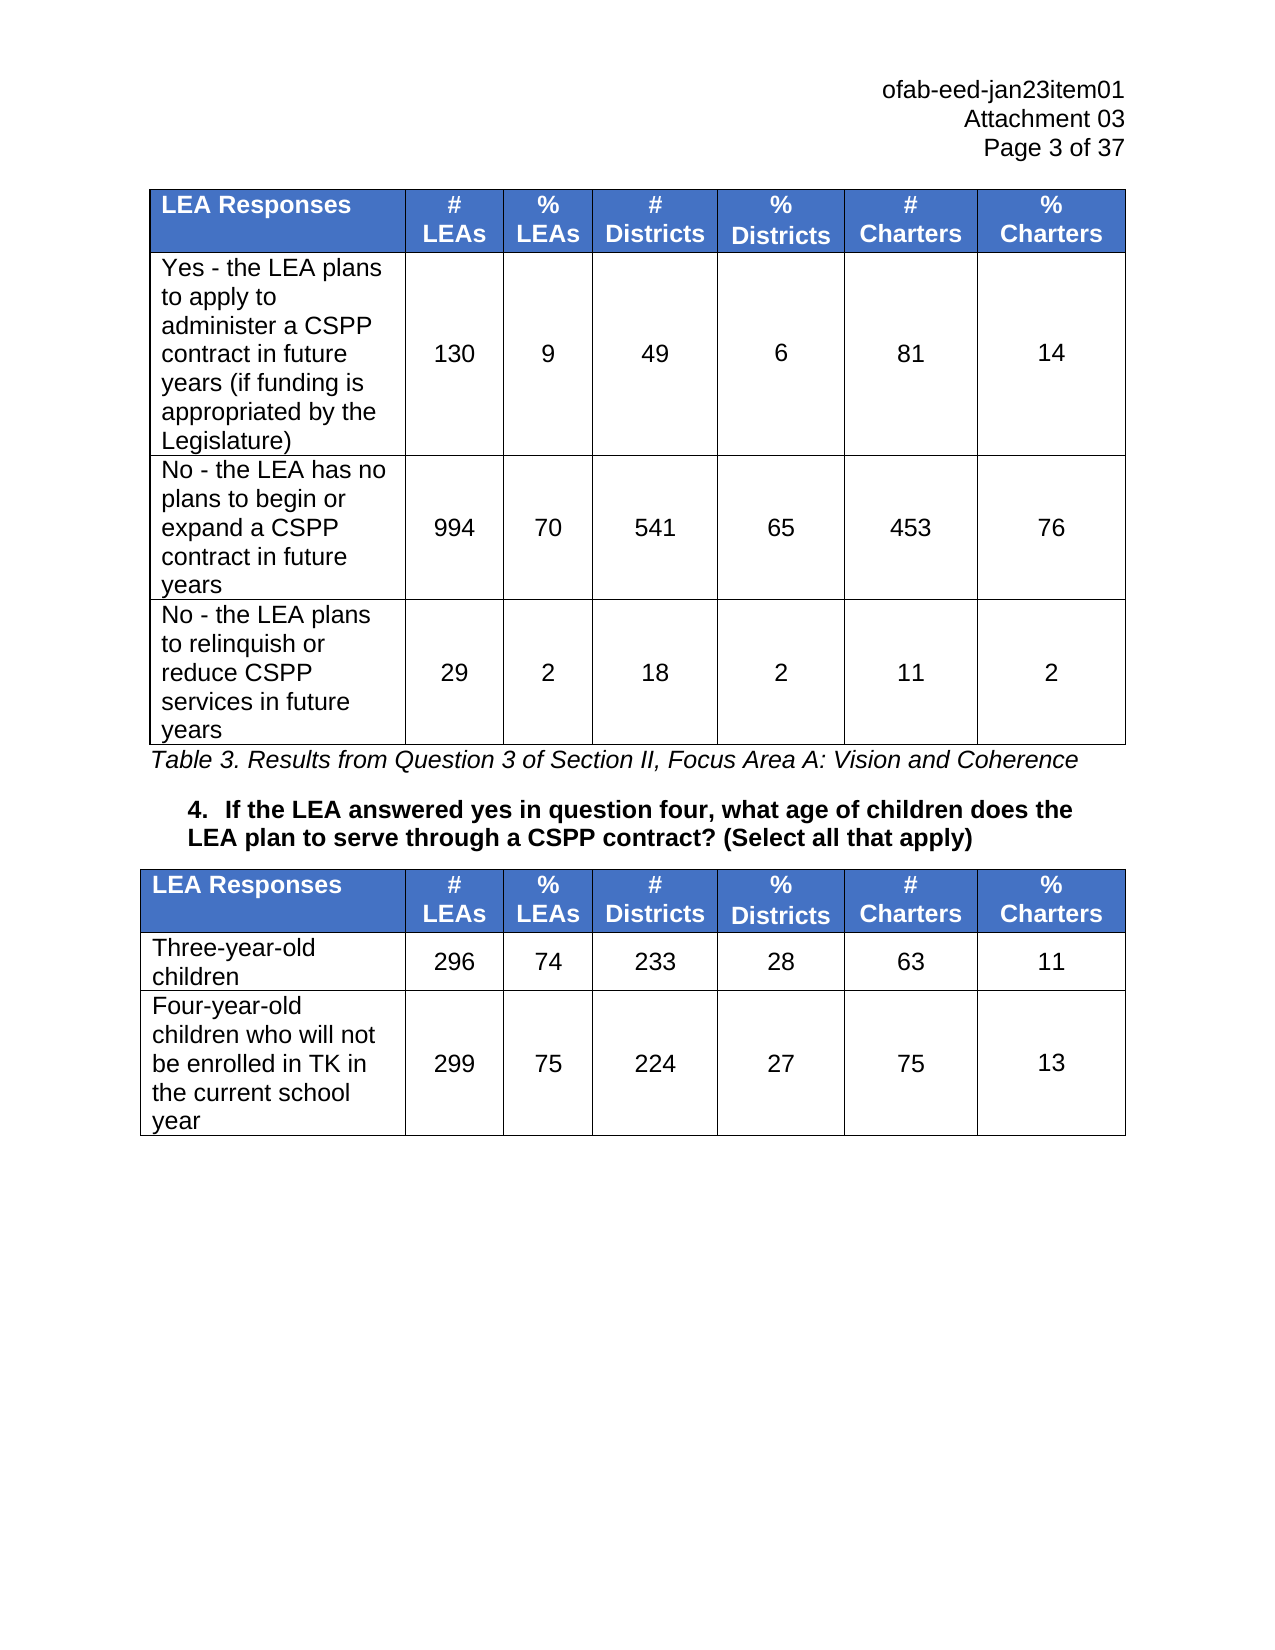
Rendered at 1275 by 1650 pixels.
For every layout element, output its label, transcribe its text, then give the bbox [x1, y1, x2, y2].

table_cell No - the LEA has no plans to begin or expand a CSPP contract in future years [151, 456, 405, 599]
table_cell 65 [718, 456, 844, 599]
table_cell 6 [718, 253, 844, 454]
table_cell 75 [845, 991, 977, 1135]
table_cell No - the LEA plans to relinquish or reduce CSPP services in future years [151, 600, 405, 744]
table_header % Districts [718, 870, 844, 932]
table_cell 994 [406, 456, 503, 599]
table_header % Districts [718, 190, 844, 252]
table_cell 49 [593, 253, 717, 454]
table_header LEA Responses [151, 190, 405, 252]
table_cell 63 [845, 933, 977, 990]
table_cell 81 [845, 253, 977, 454]
table_cell Four-year-old children who will not be enrolled in TK in the current school year [141, 991, 405, 1135]
table_cell 2 [504, 600, 592, 744]
table_cell 28 [718, 933, 844, 990]
table_cell 76 [978, 456, 1125, 599]
table_header # LEAs [406, 870, 503, 932]
table_cell 296 [406, 933, 503, 990]
table_header # Districts [593, 190, 717, 252]
table_cell 2 [978, 600, 1125, 744]
table_cell 233 [593, 933, 717, 990]
table_header # Charters [845, 870, 977, 932]
table_header LEA Responses [141, 870, 405, 932]
table_cell 27 [718, 991, 844, 1135]
table_cell 299 [406, 991, 503, 1135]
table_header # Districts [593, 870, 717, 932]
table_header % LEAs [504, 870, 592, 932]
table_header % LEAs [504, 190, 592, 252]
list If the LEA answered yes in question four, what age of children does the LEA plan to serve through a CSPP contract? (Select all that apply) [187, 795, 1125, 852]
table_cell 541 [593, 456, 717, 599]
text Table 3. Results from Question 3 of Section II, Focus Area A: Vision and Coherence [150, 745, 1125, 774]
table_header # LEAs [406, 190, 503, 252]
table_cell 2 [718, 600, 844, 744]
table_cell 130 [406, 253, 503, 454]
table_cell 11 [978, 933, 1125, 990]
table_cell Yes - the LEA plans to apply to administer a CSPP contract in future years (if funding is appropriated by the Legislature) [151, 253, 405, 454]
table_cell 14 [978, 253, 1125, 454]
table_cell 70 [504, 456, 592, 599]
table_cell 224 [593, 991, 717, 1135]
table_cell 13 [978, 991, 1125, 1135]
table_header % Charters [978, 870, 1125, 932]
table_cell Three-year-old children [141, 933, 405, 990]
table_cell 11 [845, 600, 977, 744]
table_header # Charters [845, 190, 977, 252]
table_cell 9 [504, 253, 592, 454]
table_cell 74 [504, 933, 592, 990]
table_cell 29 [406, 600, 503, 744]
table_cell 453 [845, 456, 977, 599]
table_cell 75 [504, 991, 592, 1135]
table_cell 18 [593, 600, 717, 744]
table_header % Charters [978, 190, 1125, 252]
